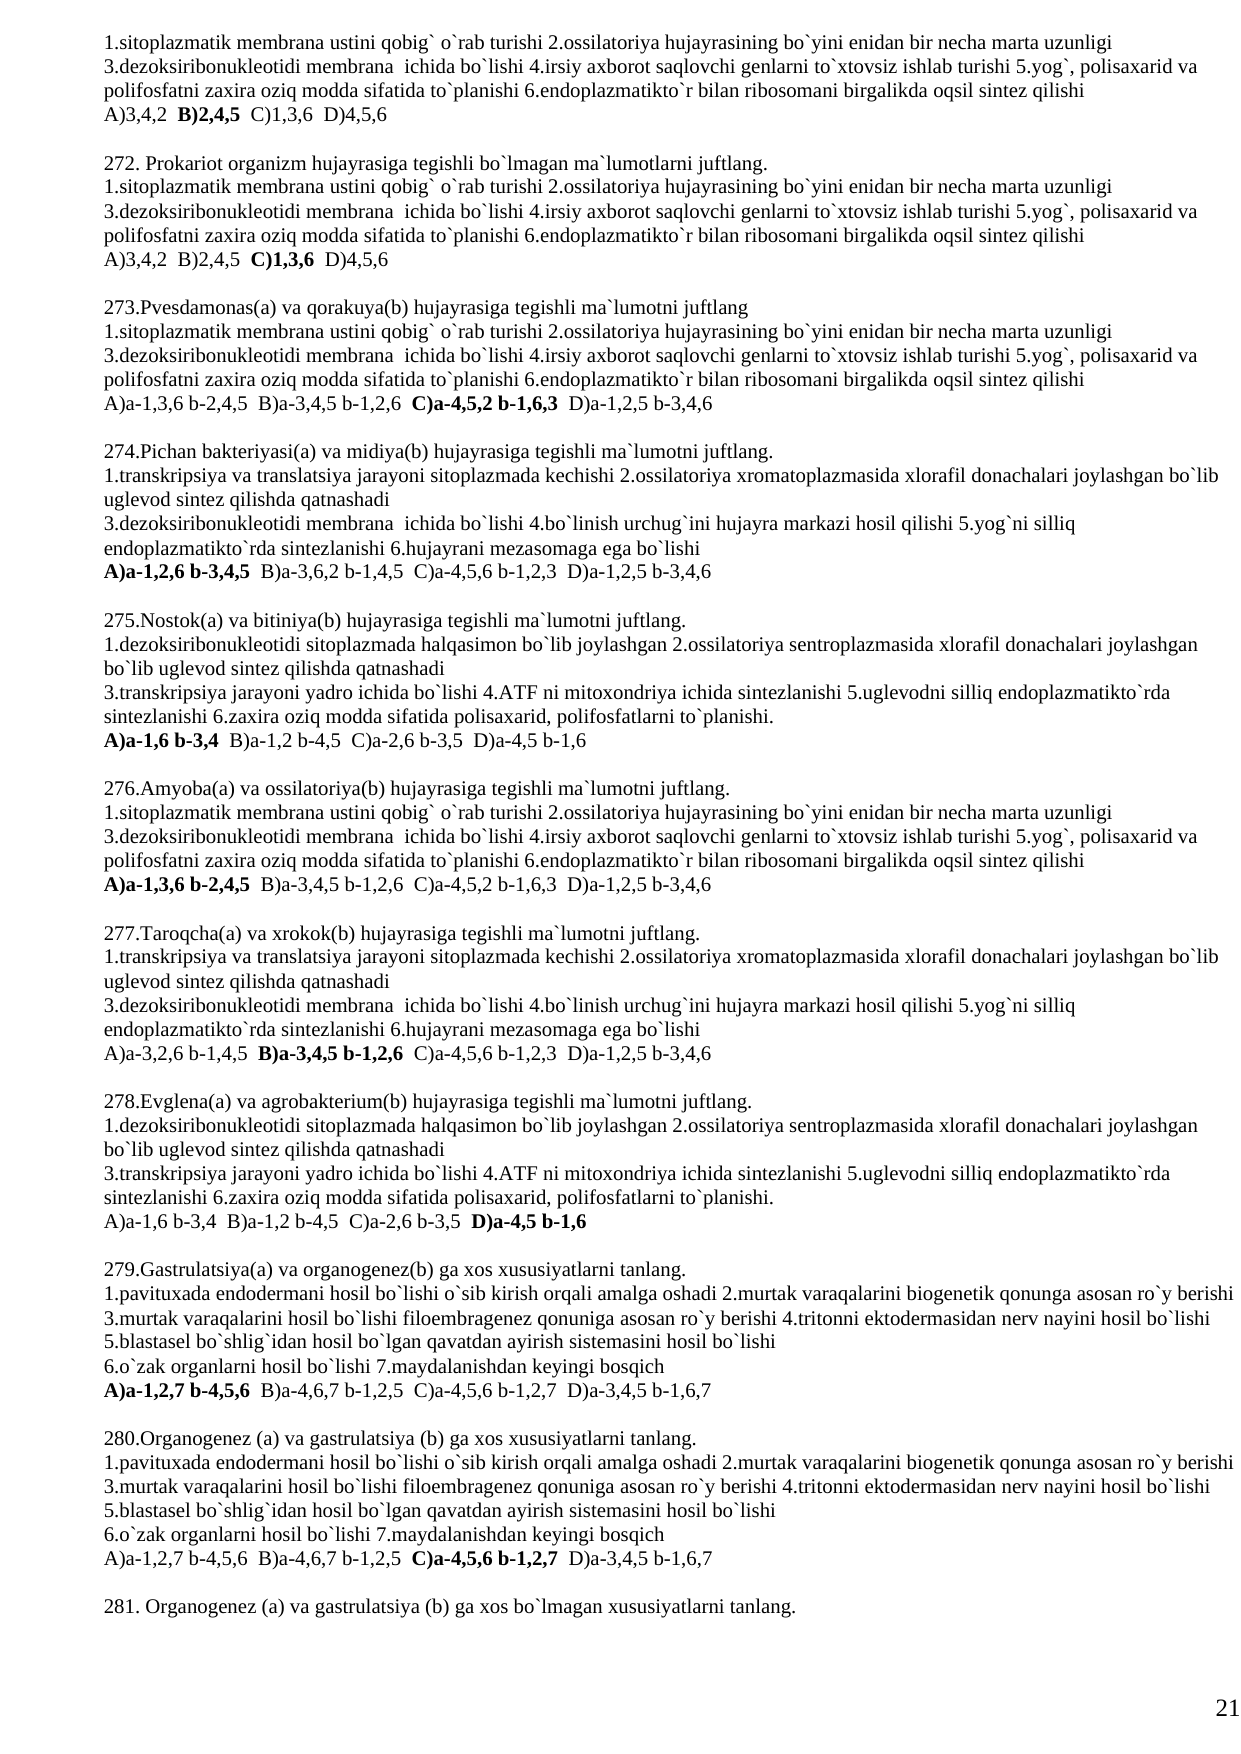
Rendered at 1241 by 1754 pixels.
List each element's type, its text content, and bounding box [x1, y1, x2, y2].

text A)a-1,3,6 b-2,4,5 B)a-3,4,5 b-1,2,6 C)a-4,5,2 b-1,6,3 D)a-1,2,5 b-3,4,6 [103, 391, 1240, 415]
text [103, 30, 1240, 102]
text 278.Evglena(a) va agrobakterium(b) hujayrasiga tegishli ma`lumotni juftlang. [103, 1089, 1240, 1113]
text A)3,4,2 B)2,4,5 C)1,3,6 D)4,5,6 [103, 102, 1240, 126]
text A)a-3,2,6 b-1,4,5 B)a-3,4,5 b-1,2,6 C)a-4,5,6 b-1,2,3 D)a-1,2,5 b-3,4,6 [103, 1041, 1240, 1065]
text 276.Amyoba(a) va ossilatoriya(b) hujayrasiga tegishli ma`lumotni juftlang. [103, 776, 1240, 800]
text A)a-1,3,6 b-2,4,5 B)a-3,4,5 b-1,2,6 C)a-4,5,2 b-1,6,3 D)a-1,2,5 b-3,4,6 [103, 872, 1240, 896]
text A)3,4,2 B)2,4,5 C)1,3,6 D)4,5,6 [103, 247, 1240, 271]
text 3.transkripsiya jarayoni yadro ichida bo`lishi 4.ATF ni mitoxondriya ichida sintezlanishi 5.uglevodni silliq endoplazmatikto`rda sintezlanishi 6.zaxira oziq modda sifatida polisaxarid, polifosfatlarni to`planishi. [103, 1161, 1240, 1209]
text 1.transkripsiya va translatsiya jarayoni sitoplazmada kechishi 2.ossilatoriya xromatoplazmasida xlorafil donachalari joylashgan bo`lib uglevod sintez qilishda qatnashadi [103, 944, 1240, 993]
text 1.dezoksiribonukleotidi sitoplazmada halqasimon bo`lib joylashgan 2.ossilatoriya sentroplazmasida xlorafil donachalari joylashgan bo`lib uglevod sintez qilishda qatnashadi [103, 632, 1240, 680]
text A)a-1,2,7 b-4,5,6 B)a-4,6,7 b-1,2,5 C)a-4,5,6 b-1,2,7 D)a-3,4,5 b-1,6,7 [103, 1378, 1240, 1402]
text 279.Gastrulatsiya(a) va organogenez(b) ga xos xususiyatlarni tanlang. [103, 1257, 1240, 1281]
text 3.transkripsiya jarayoni yadro ichida bo`lishi 4.ATF ni mitoxondriya ichida sintezlanishi 5.uglevodni silliq endoplazmatikto`rda sintezlanishi 6.zaxira oziq modda sifatida polisaxarid, polifosfatlarni to`planishi. [103, 680, 1240, 728]
text 281. Organogenez (a) va gastrulatsiya (b) ga xos bo`lmagan xususiyatlarni tanlang. [103, 1594, 1240, 1618]
text 6.o`zak organlarni hosil bo`lishi 7.maydalanishdan keyingi bosqich [103, 1353, 1240, 1378]
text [103, 1546, 1240, 1570]
text 6.o`zak organlarni hosil bo`lishi 7.maydalanishdan keyingi bosqich [103, 1522, 1240, 1546]
text A)a-1,2,6 b-3,4,5 B)a-3,6,2 b-1,4,5 C)a-4,5,6 b-1,2,3 D)a-1,2,5 b-3,4,6 [103, 559, 1240, 583]
text A)a-1,6 b-3,4 B)a-1,2 b-4,5 C)a-2,6 b-3,5 D)a-4,5 b-1,6 [103, 1209, 1240, 1233]
text 274.Pichan bakteriyasi(a) va midiya(b) hujayrasiga tegishli ma`lumotni juftlang. [103, 439, 1240, 463]
text 273.Pvesdamonas(a) va qorakuya(b) hujayrasiga tegishli ma`lumotni juftlang [103, 295, 1240, 319]
text 1.transkripsiya va translatsiya jarayoni sitoplazmada kechishi 2.ossilatoriya xromatoplazmasida xlorafil donachalari joylashgan bo`lib uglevod sintez qilishda qatnashadi [103, 463, 1240, 511]
text 3.dezoksiribonukleotidi membrana ichida bo`lishi 4.bo`linish urchug`ini hujayra markazi hosil qilishi 5.yog`ni silliq endoplazmatikto`rda sintezlanishi 6.hujayrani mezasomaga ega bo`lishi [103, 993, 1240, 1041]
text 280.Organogenez (a) va gastrulatsiya (b) ga xos xususiyatlarni tanlang. [103, 1426, 1240, 1450]
text 277.Taroqcha(a) va xrokok(b) hujayrasiga tegishli ma`lumotni juftlang. [103, 920, 1240, 944]
text 272. Prokariot organizm hujayrasiga tegishli bo`lmagan ma`lumotlarni juftlang. [103, 150, 1240, 174]
text 275.Nostok(a) va bitiniya(b) hujayrasiga tegishli ma`lumotni juftlang. [103, 608, 1240, 632]
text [103, 174, 1240, 247]
text A)a-1,6 b-3,4 B)a-1,2 b-4,5 C)a-2,6 b-3,5 D)a-4,5 b-1,6 [103, 728, 1240, 752]
text 3.dezoksiribonukleotidi membrana ichida bo`lishi 4.bo`linish urchug`ini hujayra markazi hosil qilishi 5.yog`ni silliq endoplazmatikto`rda sintezlanishi 6.hujayrani mezasomaga ega bo`lishi [103, 511, 1240, 559]
text 1.dezoksiribonukleotidi sitoplazmada halqasimon bo`lib joylashgan 2.ossilatoriya sentroplazmasida xlorafil donachalari joylashgan bo`lib uglevod sintez qilishda qatnashadi [103, 1113, 1240, 1161]
